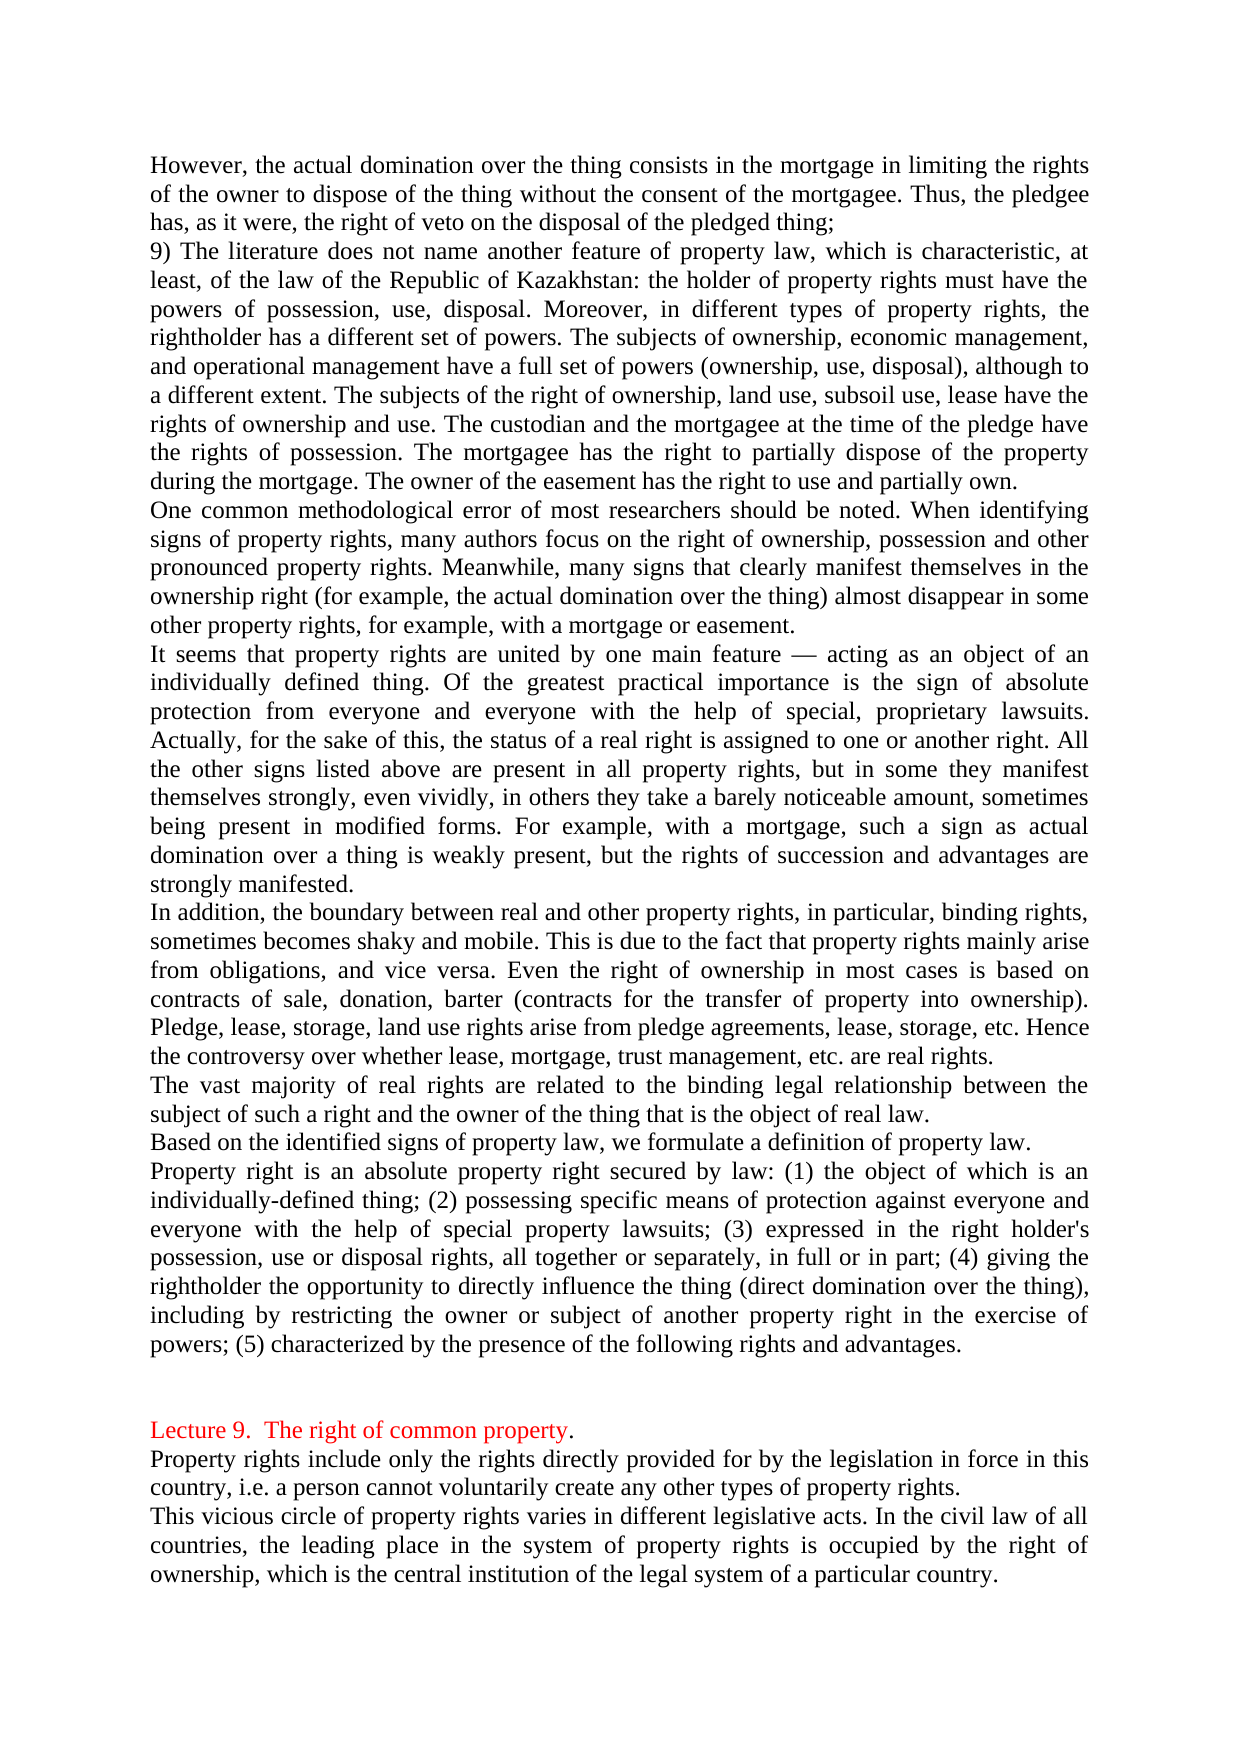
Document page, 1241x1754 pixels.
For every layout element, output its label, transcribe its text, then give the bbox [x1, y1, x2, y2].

text The vast majority of real rights are related to the binding legal relationship between the subject of such a right and the owner of the thing that is the object of real law. [150, 1070, 1090, 1127]
text However, the actual domination over the thing consists in the mortgage in limiting the rights of the owner to dispose of the thing without the consent of the mortgagee. Thus, the pledgee has, as it were, the right of veto on the disposal of the pledged thing; [150, 150, 1090, 236]
text One common methodological error of most researchers should be noted. When identifying signs of property rights, many authors focus on the right of ownership, possession and other pronounced property rights. Meanwhile, many signs that clearly manifest themselves in the ownership right (for example, the actual domination over the thing) almost disappear in some other property rights, for example, with a mortgage or easement. [150, 495, 1090, 639]
text 9) The literature does not name another feature of property law, which is characteristic, at least, of the law of the Republic of Kazakhstan: the holder of property rights must have the powers of possession, use, disposal. Moreover, in different types of property rights, the rightholder has a different set of powers. The subjects of ownership, economic management, and operational management have a full set of powers (ownership, use, disposal), although to a different extent. The subjects of the right of ownership, land use, subsoil use, lease have the rights of ownership and use. The custodian and the mortgagee at the time of the pledge have the rights of possession. The mortgagee has the right to partially dispose of the property during the mortgage. The owner of the easement has the right to use and partially own. [150, 236, 1090, 495]
text Lecture 9. The right of common property. [150, 1415, 1090, 1444]
text It seems that property rights are united by one main feature — acting as an object of an individually defined thing. Of the greatest practical importance is the sign of absolute protection from everyone and everyone with the help of special, proprietary lawsuits. Actually, for the sake of this, the status of a real right is assigned to one or another right. All the other signs listed above are present in all property rights, but in some they manifest themselves strongly, even vividly, in others they take a barely noticeable amount, sometimes being present in modified forms. For example, with a mortgage, such a sign as actual domination over a thing is weakly present, but the rights of succession and advantages are strongly manifested. [150, 639, 1090, 897]
text This vicious circle of property rights varies in different legislative acts. In the civil law of all countries, the leading place in the system of property rights is occupied by the right of ownership, which is the central institution of the legal system of a particular country. [150, 1501, 1090, 1587]
text In addition, the boundary between real and other property rights, in particular, binding rights, sometimes becomes shaky and mobile. This is due to the fact that property rights mainly arise from obligations, and vice versa. Even the right of ownership in most cases is based on contracts of sale, donation, barter (contracts for the transfer of property into ownership). Pledge, lease, storage, land use rights arise from pledge agreements, lease, storage, etc. Hence the controversy over whether lease, mortgage, trust management, etc. are real rights. [150, 897, 1090, 1070]
text Based on the identified signs of property law, we formulate a definition of property law. [150, 1127, 1090, 1156]
text Property rights include only the rights directly provided for by the legislation in force in this country, i.e. a person cannot voluntarily create any other types of property rights. [150, 1444, 1090, 1501]
text Property right is an absolute property right secured by law: (1) the object of which is an individually-defined thing; (2) possessing specific means of protection against everyone and everyone with the help of special property lawsuits; (3) expressed in the right holder's possession, use or disposal rights, all together or separately, in full or in part; (4) giving the rightholder the opportunity to directly influence the thing (direct domination over the thing), including by restricting the owner or subject of another property right in the exercise of powers; (5) characterized by the presence of the following rights and advantages. [150, 1156, 1090, 1357]
